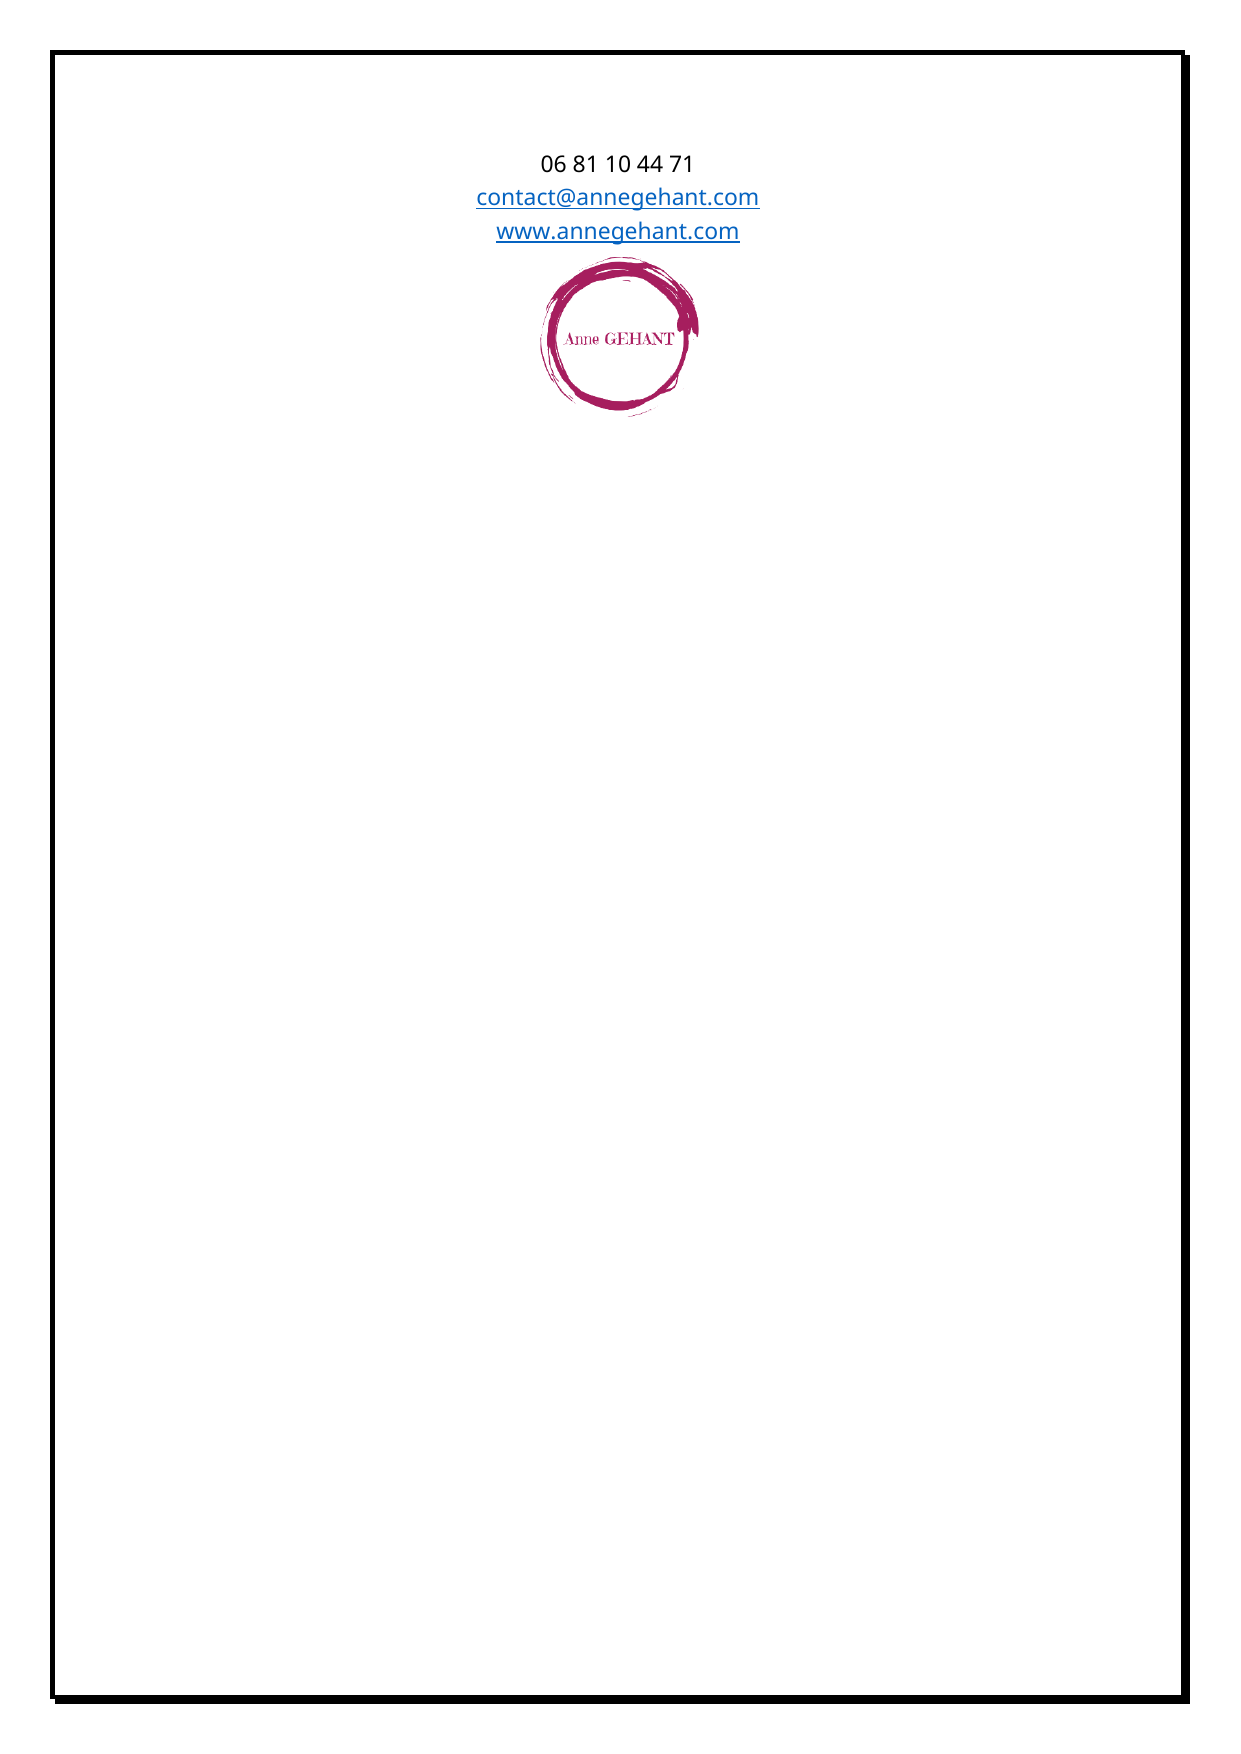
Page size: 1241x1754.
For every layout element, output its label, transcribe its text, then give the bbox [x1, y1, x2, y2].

text www.annegehant.com [148, 215, 1088, 246]
picture [540, 257, 699, 417]
text 06 81 10 44 71 [148, 148, 1088, 179]
text contact@annegehant.com [148, 181, 1088, 213]
